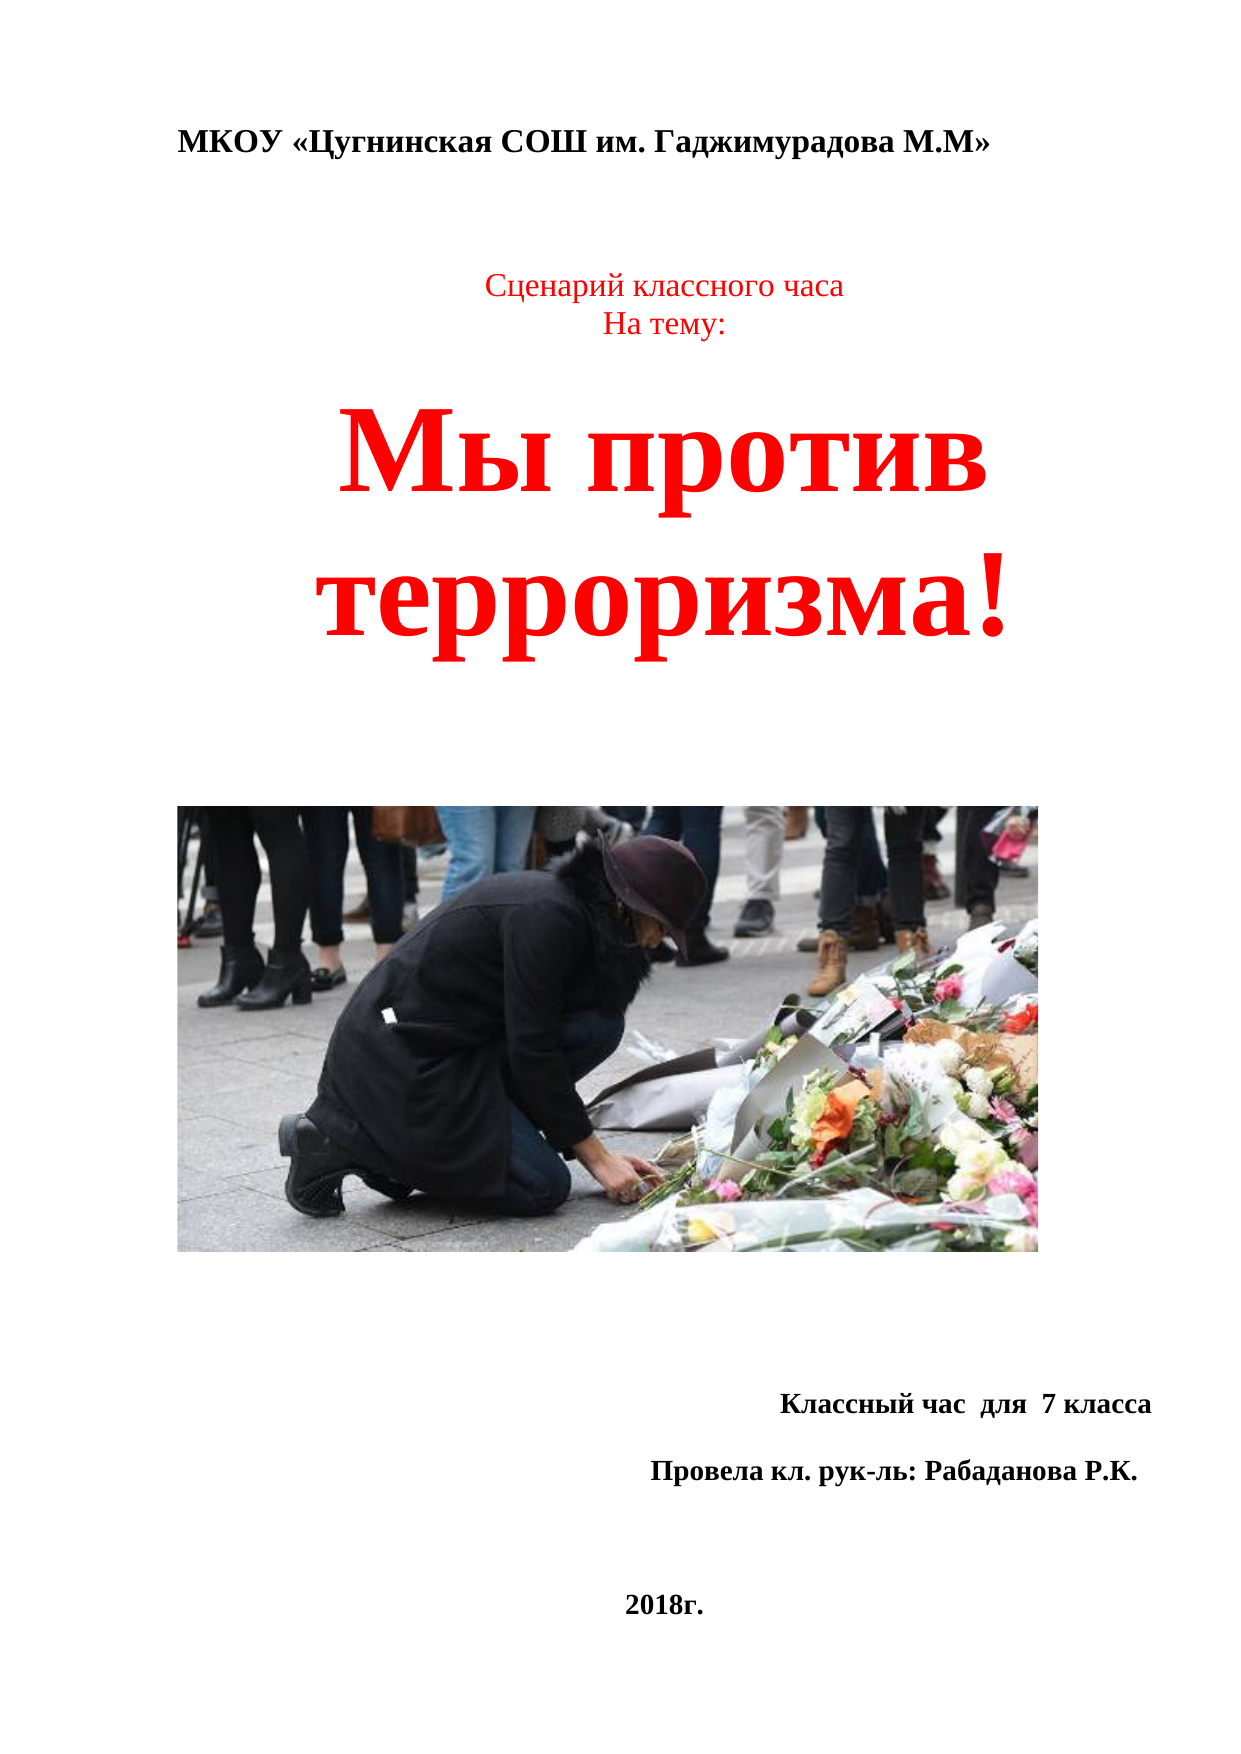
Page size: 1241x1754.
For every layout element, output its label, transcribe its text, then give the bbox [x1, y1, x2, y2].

text МКОУ «Цугнинская СОШ им. Гаджимурадова М.М» [177, 121, 1152, 159]
text 2018г. [177, 1587, 1152, 1621]
text Провела кл. рук-ль: Рабаданова Р.К. [177, 1453, 1152, 1486]
text Мы против терроризма! [177, 375, 1152, 662]
picture [177, 806, 1039, 1252]
text На тему: [177, 303, 1152, 341]
text Сценарий классного часа [177, 265, 1152, 303]
text Классный час для 7 класса [177, 1386, 1152, 1419]
